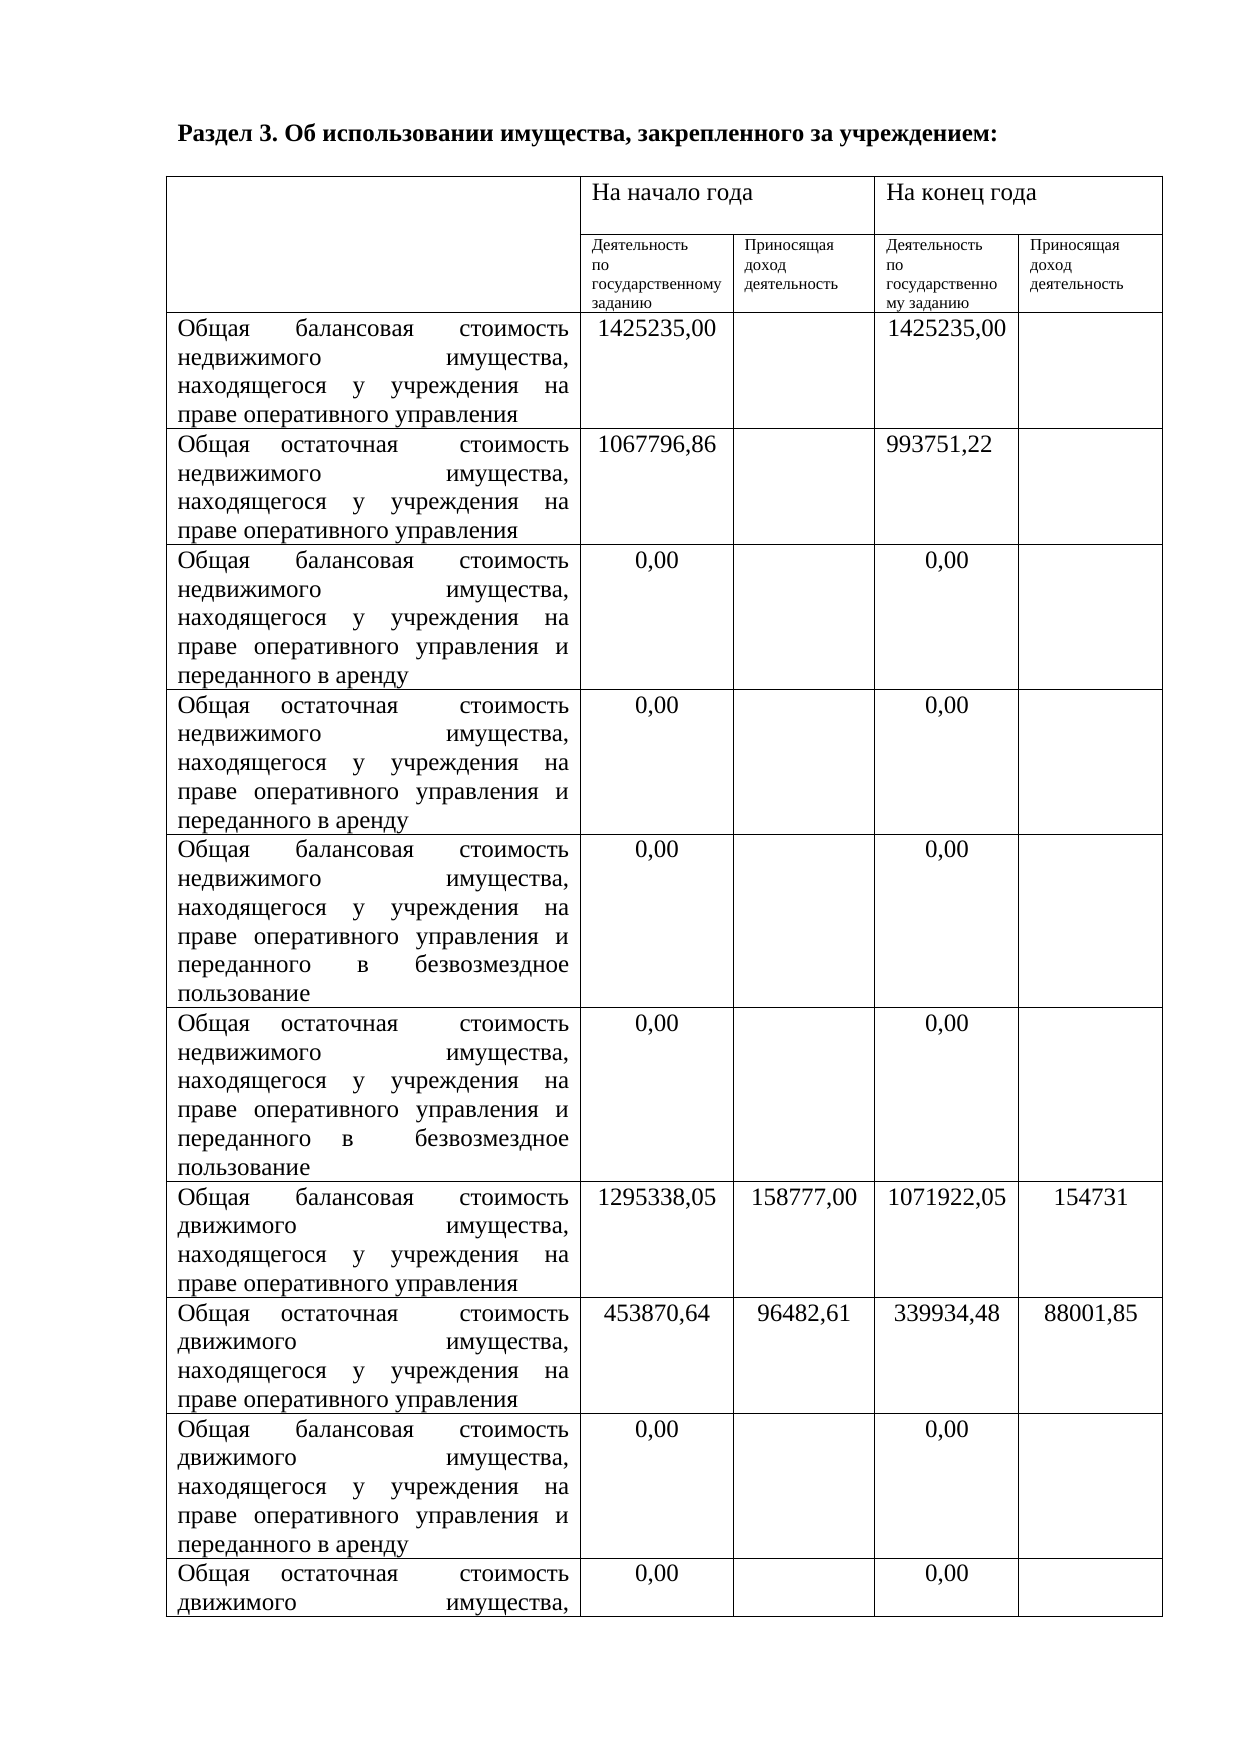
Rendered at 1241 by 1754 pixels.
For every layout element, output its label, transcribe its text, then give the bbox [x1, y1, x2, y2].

table_cell 0,00 [875, 690, 1018, 833]
table_cell 0,00 [581, 690, 733, 833]
text Раздел 3. Об использовании имущества, закрепленного за учреждением: [177, 118, 1152, 147]
table_cell 88001,85 [1019, 1298, 1162, 1413]
table_cell Общая балансовая стоимость движимого имущества, находящегося у учреждения на праве оперативного управления [167, 1182, 580, 1297]
table_cell 1425235,00 [875, 313, 1018, 428]
table_cell Деятельность по государственному заданию [581, 235, 733, 312]
table_header На конец года [875, 177, 1162, 234]
table_cell Общая остаточная стоимость недвижимого имущества, находящегося у учреждения на праве оперативного управления [167, 429, 580, 544]
table_cell 1071922,05 [875, 1182, 1018, 1297]
table_cell 158777,00 [734, 1182, 874, 1297]
table_cell 0,00 [581, 1414, 733, 1557]
table_cell Общая балансовая стоимость недвижимого имущества, находящегося у учреждения на праве оперативного управления и переданного в аренду [167, 545, 580, 689]
table_cell 0,00 [875, 545, 1018, 689]
table_cell Общая балансовая стоимость движимого имущества, находящегося у учреждения на праве оперативного управления и переданного в аренду [167, 1414, 580, 1557]
table_cell 339934,48 [875, 1298, 1018, 1413]
table_cell [734, 835, 874, 1007]
table_cell 0,00 [581, 545, 733, 689]
table_cell [734, 1414, 874, 1557]
table_cell [1019, 690, 1162, 833]
table_cell [734, 429, 874, 544]
table_cell [1019, 313, 1162, 428]
table_cell Приносящая доход деятельность [1019, 235, 1162, 312]
table_cell 0,00 [875, 1008, 1018, 1181]
table_cell 993751,22 [875, 429, 1018, 544]
table_header На начало года [581, 177, 874, 234]
table_cell Деятельность по государственному заданию [875, 235, 1018, 312]
table_cell [1019, 1008, 1162, 1181]
table_cell 0,00 [581, 1559, 733, 1616]
table_cell [734, 1008, 874, 1181]
table_cell Общая остаточная стоимость недвижимого имущества, находящегося у учреждения на праве оперативного управления и переданного в безвозмездное пользование [167, 1008, 580, 1181]
table_cell [1019, 545, 1162, 689]
table_cell [734, 545, 874, 689]
table_cell [734, 690, 874, 833]
table_cell Общая балансовая стоимость недвижимого имущества, находящегося у учреждения на праве оперативного управления [167, 313, 580, 428]
table_cell Общая остаточная стоимость движимого имущества, находящегося у учреждения на праве оперативного управления [167, 1298, 580, 1413]
table_cell Общая остаточная стоимость недвижимого имущества, находящегося у учреждения на праве оперативного управления и переданного в аренду [167, 690, 580, 833]
table_cell 1067796,86 [581, 429, 733, 544]
table_cell 0,00 [581, 835, 733, 1007]
table_cell [734, 313, 874, 428]
table_cell [1019, 835, 1162, 1007]
table_cell Приносящая доход деятельность [734, 235, 874, 312]
table_cell 1295338,05 [581, 1182, 733, 1297]
table_cell 1425235,00 [581, 313, 733, 428]
table_cell [1019, 1414, 1162, 1557]
table_cell 453870,64 [581, 1298, 733, 1413]
table_cell Общая балансовая стоимость недвижимого имущества, находящегося у учреждения на праве оперативного управления и переданного в безвозмездное пользование [167, 835, 580, 1007]
table_header [167, 177, 580, 312]
table_cell 0,00 [875, 835, 1018, 1007]
table_cell 154731 [1019, 1182, 1162, 1297]
table_cell 0,00 [875, 1559, 1018, 1616]
table_cell 0,00 [875, 1414, 1018, 1557]
table_cell 96482,61 [734, 1298, 874, 1413]
table_cell [734, 1559, 874, 1616]
table_cell [1019, 429, 1162, 544]
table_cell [167, 1559, 580, 1616]
table_cell 0,00 [581, 1008, 733, 1181]
table_cell [1019, 1559, 1162, 1616]
